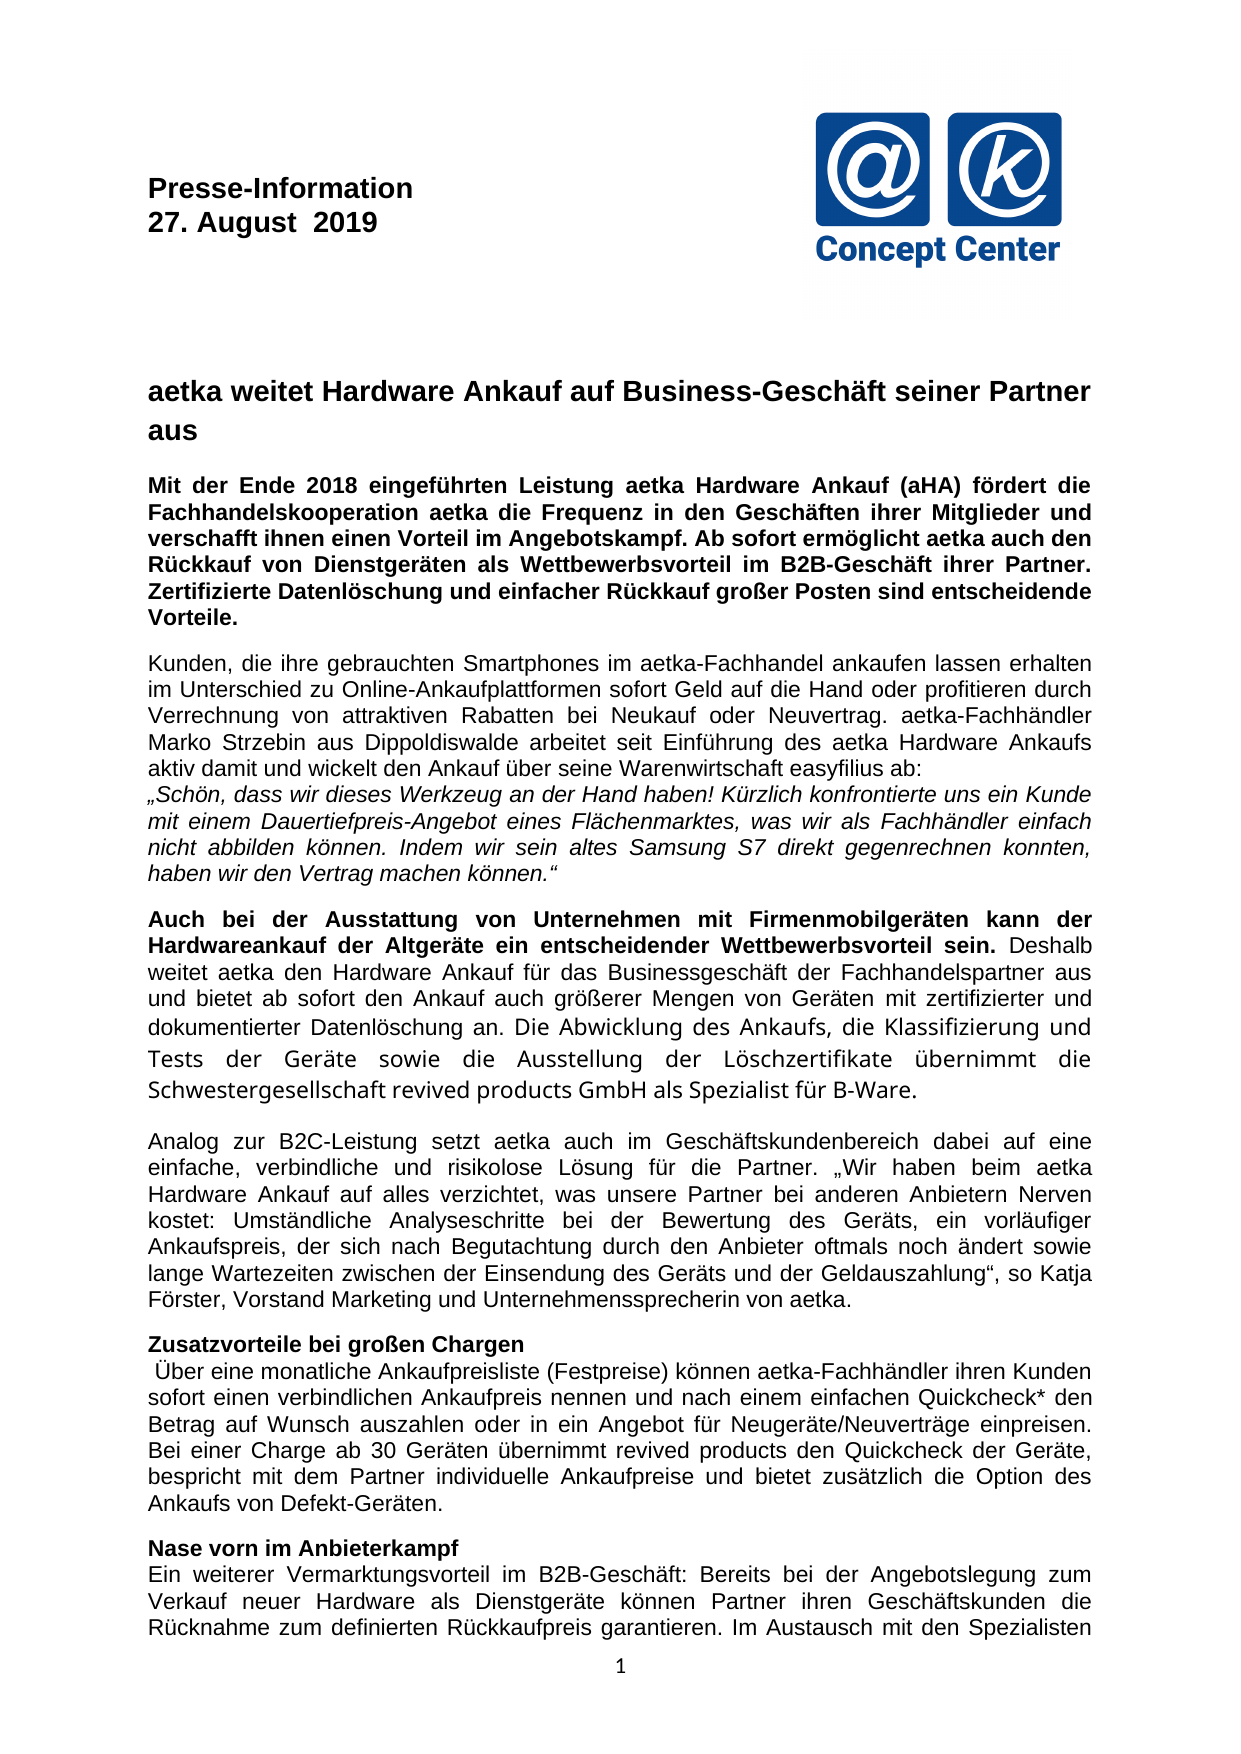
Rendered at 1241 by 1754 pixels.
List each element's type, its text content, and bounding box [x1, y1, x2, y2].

text Analog zur B2C-Leistung setzt aetka auch im Geschäftskundenbereich dabei auf eine einfache, verbindliche und risikolose Lösung für die Partner. „Wir haben beim aetka Hardware Ankauf auf alles verzichtet, was unsere Partner bei anderen Anbietern Nerven kostet: Umständliche Analyseschritte bei der Bewertung des Geräts, ein vorläufiger Ankaufspreis, der sich nach Begutachtung durch den Anbieter oftmals noch ändert sowie lange Wartezeiten zwischen der Einsendung des Geräts und der Geldauszahlung“, so Katja Förster, Vorstand Marketing und Unternehmenssprecherin von aetka. [148, 1128, 1092, 1312]
text Nase vorn im Anbieterkampf [148, 1535, 1092, 1561]
picture [801, 50, 1074, 322]
text Über eine monatliche Ankaufpreisliste (Festpreise) können aetka-Fachhändler ihren Kunden sofort einen verbindlichen Ankaufpreis nennen und nach einem einfachen Quickcheck* den Betrag auf Wunsch auszahlen oder in ein Angebot für Neugeräte/Neuverträge einpreisen. Bei einer Charge ab 30 Geräten übernimmt revived products den Quickcheck der Geräte, bespricht mit dem Partner individuelle Ankaufpreise und bietet zusätzlich die Option des Ankaufs von Defekt-Geräten. [148, 1358, 1092, 1516]
text „Schön, dass wir dieses Werkzeug an der Hand haben! Kürzlich konfrontierte uns ein Kunde mit einem Dauertiefpreis-Angebot eines Flächenmarktes, was wir als Fachhändler einfach nicht abbilden können. Indem wir sein altes Samsung S7 direkt gegenrechnen konnten, haben wir den Vertrag machen können.“ [148, 781, 1092, 887]
text Mit der Ende 2018 eingeführten Leistung aetka Hardware Ankauf (aHA) fördert die Fachhandelskooperation aetka die Frequenz in den Geschäften ihrer Mitglieder und verschafft ihnen einen Vorteil im Angebotskampf. Ab sofort ermöglicht aetka auch den Rückkauf von Dienstgeräten als Wettbewerbsvorteil im B2B-Geschäft ihrer Partner. Zertifizierte Datenlöschung und einfacher Rückkauf großer Posten sind entscheidende Vorteile. [148, 472, 1092, 630]
text aetka weitet Hardware Ankauf auf Business-Geschäft seiner Partner aus [148, 374, 1092, 446]
text Auch bei der Ausstattung von Unternehmen mit Firmenmobilgeräten kann der Hardwareankauf der Altgeräte ein entscheidender Wettbewerbsvorteil sein. Deshalb weitet aetka den Hardware Ankauf für das Businessgeschäft der Fachhandelspartner aus und bietet ab sofort den Ankauf auch größerer Mengen von Geräten mit zertifizierter und dokumentierter Datenlöschung an. Die Abwicklung des Ankaufs, die Klassifizierung und Tests der Geräte sowie die Ausstellung der Löschzertifikate übernimmt die Schwestergesellschaft revived products GmbH als Spezialist für B-Ware. [148, 906, 1092, 1105]
text Kunden, die ihre gebrauchten Smartphones im aetka-Fachhandel ankaufen lassen erhalten im Unterschied zu Online-Ankaufplattformen sofort Geld auf die Hand oder profitieren durch Verrechnung von attraktiven Rabatten bei Neukauf oder Neuvertrag. aetka-Fachhändler Marko Strzebin aus Dippoldiswalde arbeitet seit Einführung des aetka Hardware Ankaufs aktiv damit und wickelt den Ankauf über seine Warenwirtschaft easyfilius ab: [148, 649, 1092, 781]
text Zusatzvorteile bei großen Chargen [148, 1331, 1092, 1358]
